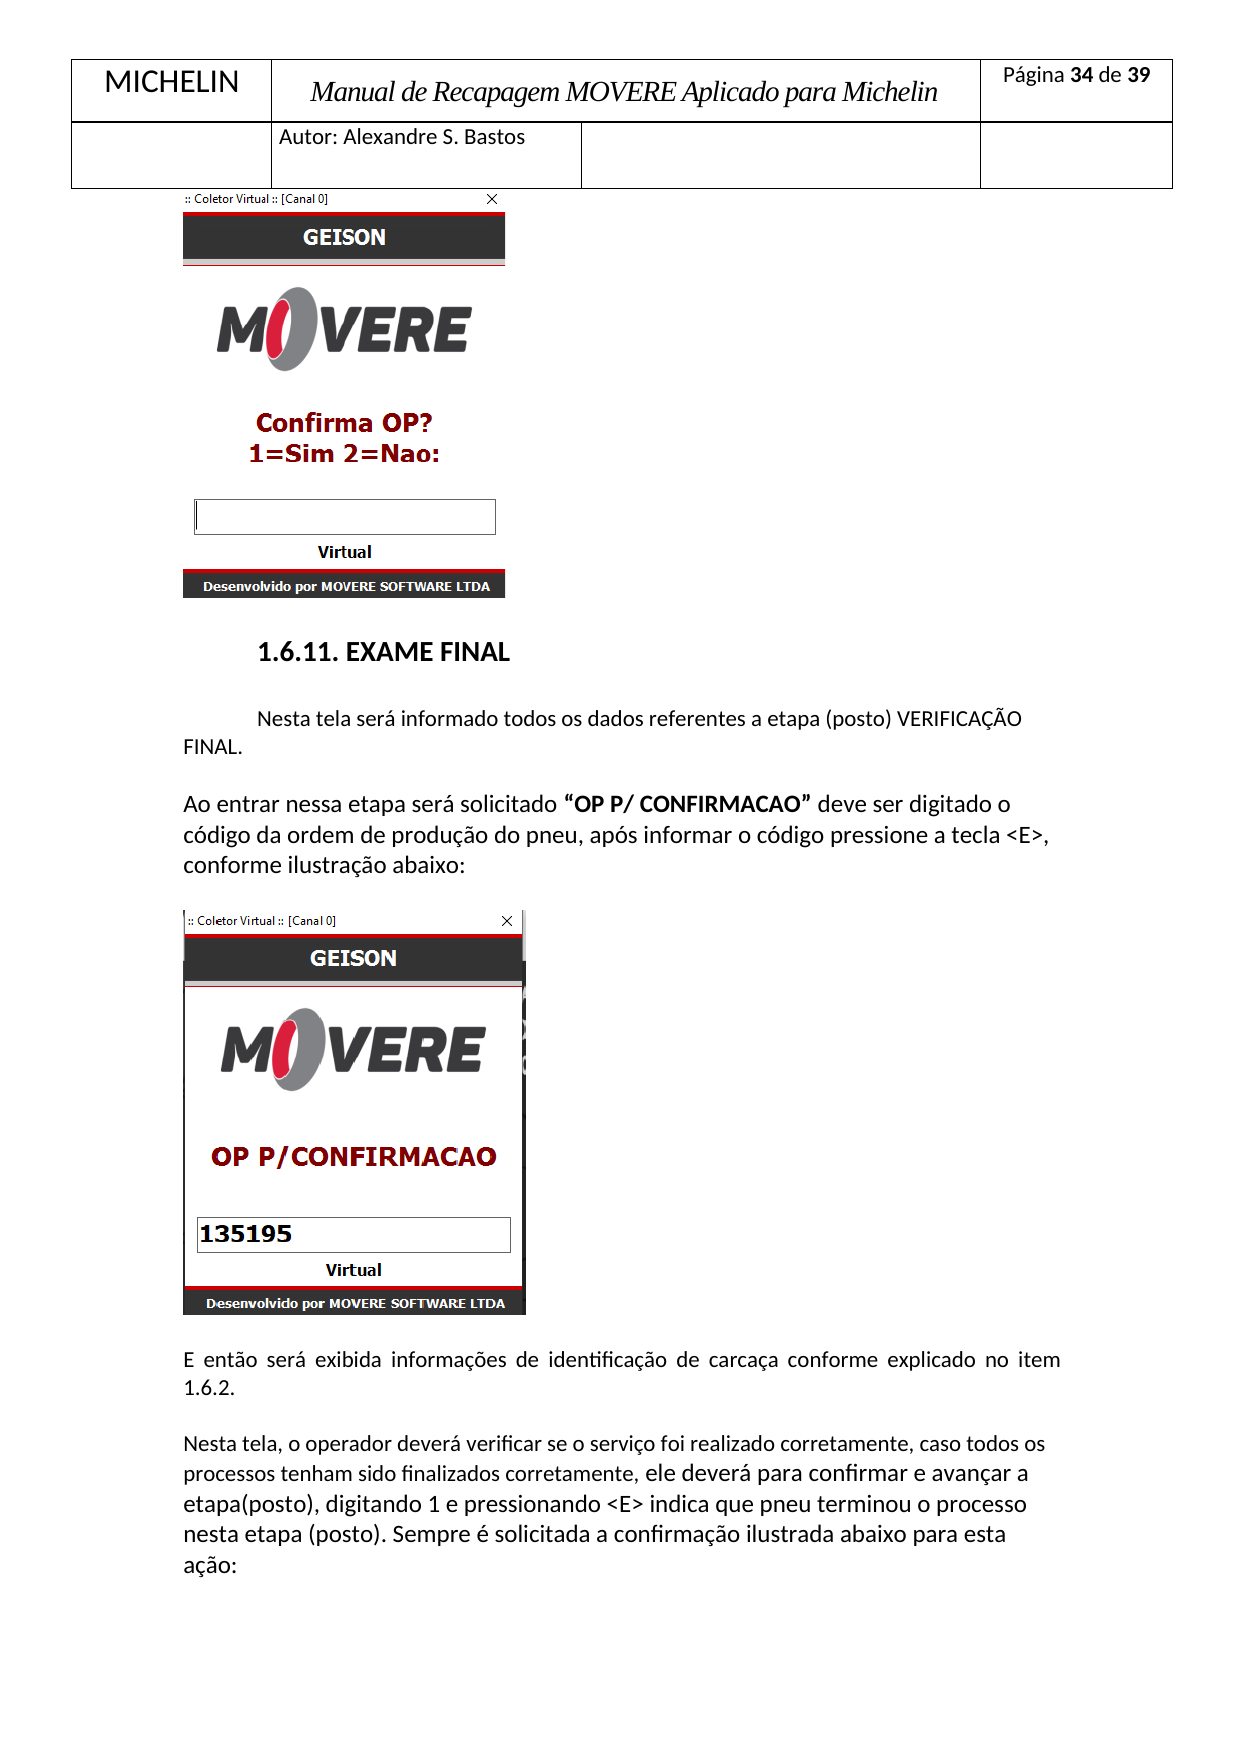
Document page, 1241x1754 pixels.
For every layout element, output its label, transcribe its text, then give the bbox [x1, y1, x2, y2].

picture [183, 910, 526, 1315]
text Nesta tela será informado todos os dados referentes a etapa (posto) VERIFICAÇÃO FINAL. [183, 704, 1063, 760]
text Ao entrar nessa etapa será solicitado “OP P/ CONFIRMACAO” deve ser digitado o código da ordem de produção do pneu, após informar o código pressione a tecla <E>, conforme ilustração abaixo: [183, 788, 1063, 880]
text 1.6.11. EXAME FINAL [183, 633, 1063, 669]
text Nesta tela, o operador deverá verificar se o serviço foi realizado corretamente, caso todos os processos tenham sido finalizados corretamente, ele deverá para confirmar e avançar a etapa(posto), digitando 1 e pressionando <E> indica que pneu terminou o processo nesta etapa (posto). Sempre é solicitada a confirmação ilustrada abaixo para esta ação: [183, 1429, 1063, 1579]
text E então será exibida informações de identificação de carcaça conforme explicado no item 1.6.2. [183, 1345, 1063, 1401]
picture [183, 189, 506, 598]
